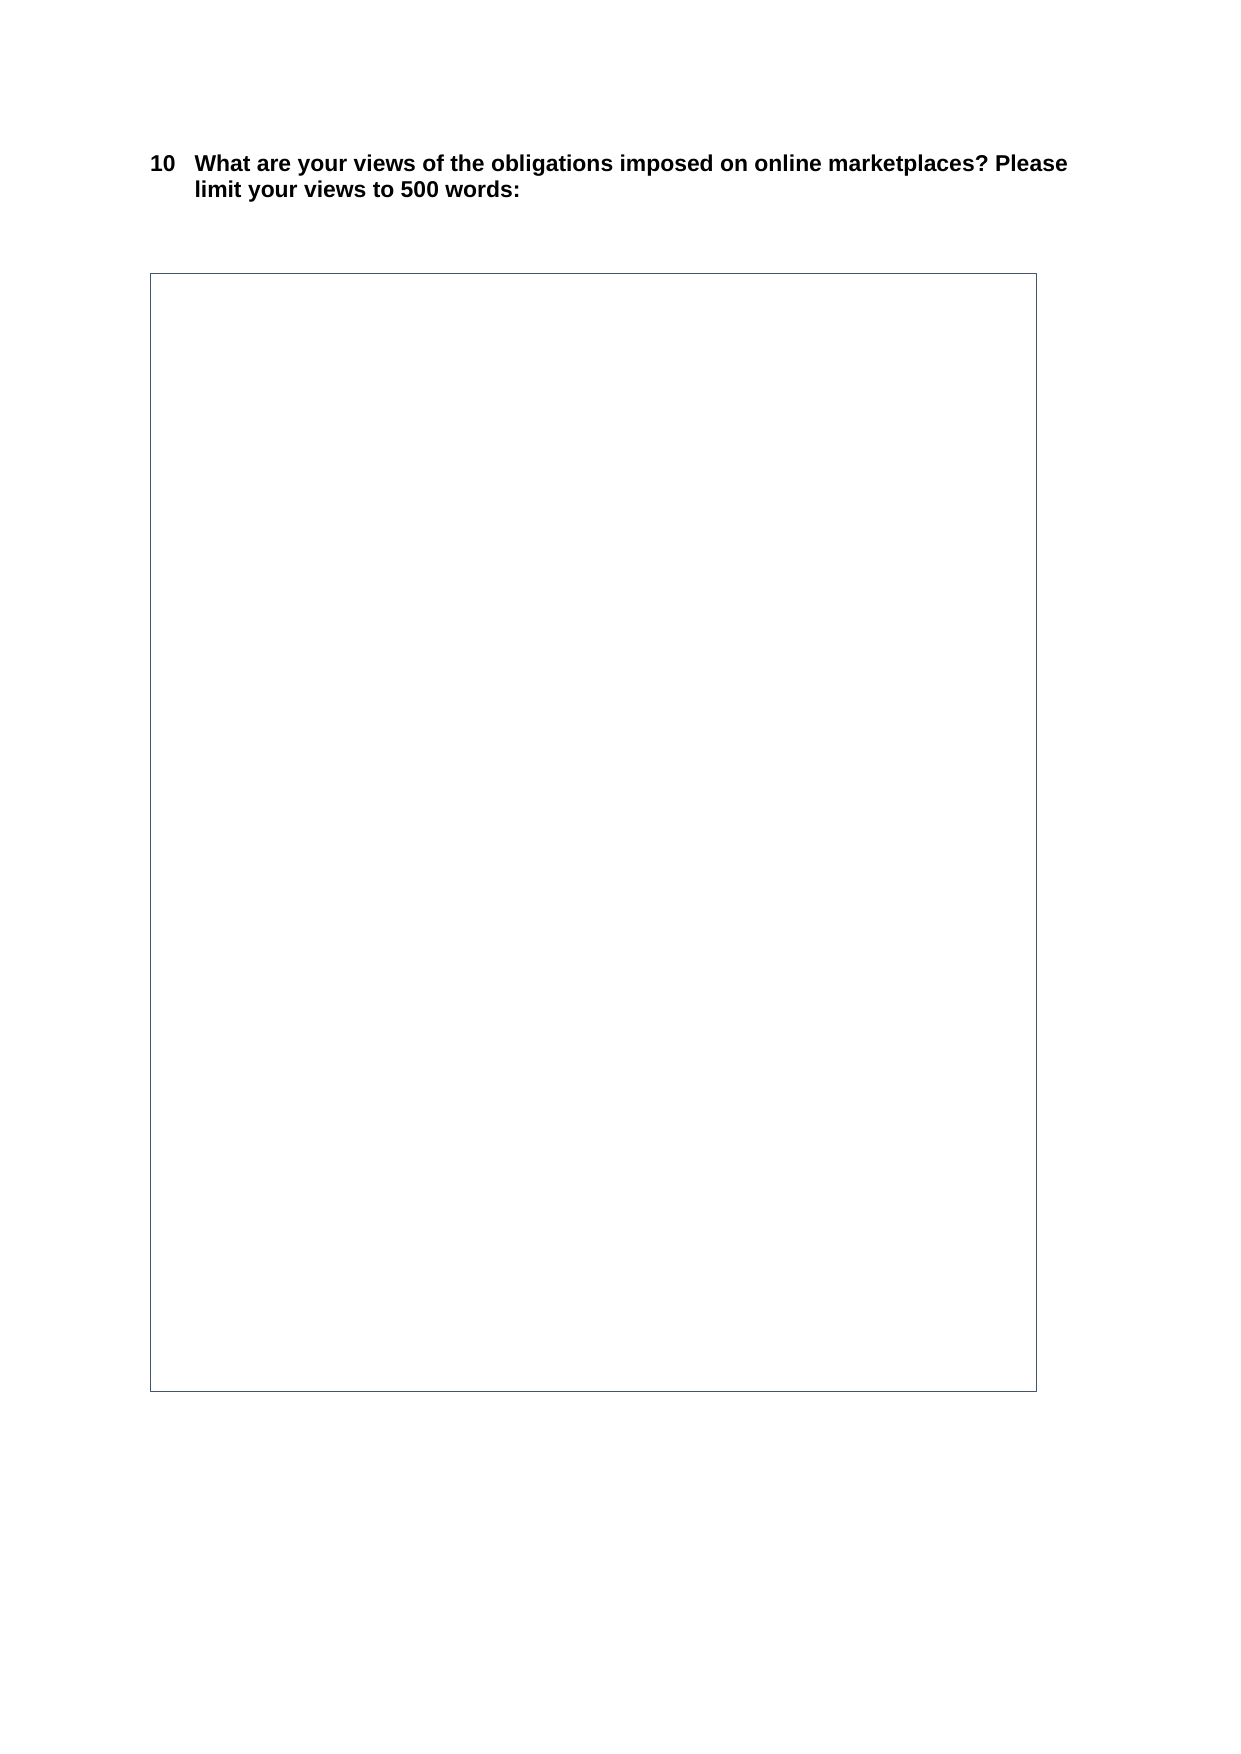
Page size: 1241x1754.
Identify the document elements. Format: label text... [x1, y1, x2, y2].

list What are your views of the obligations imposed on online marketplaces? Please limit your views to 500 words: [150, 150, 1090, 203]
